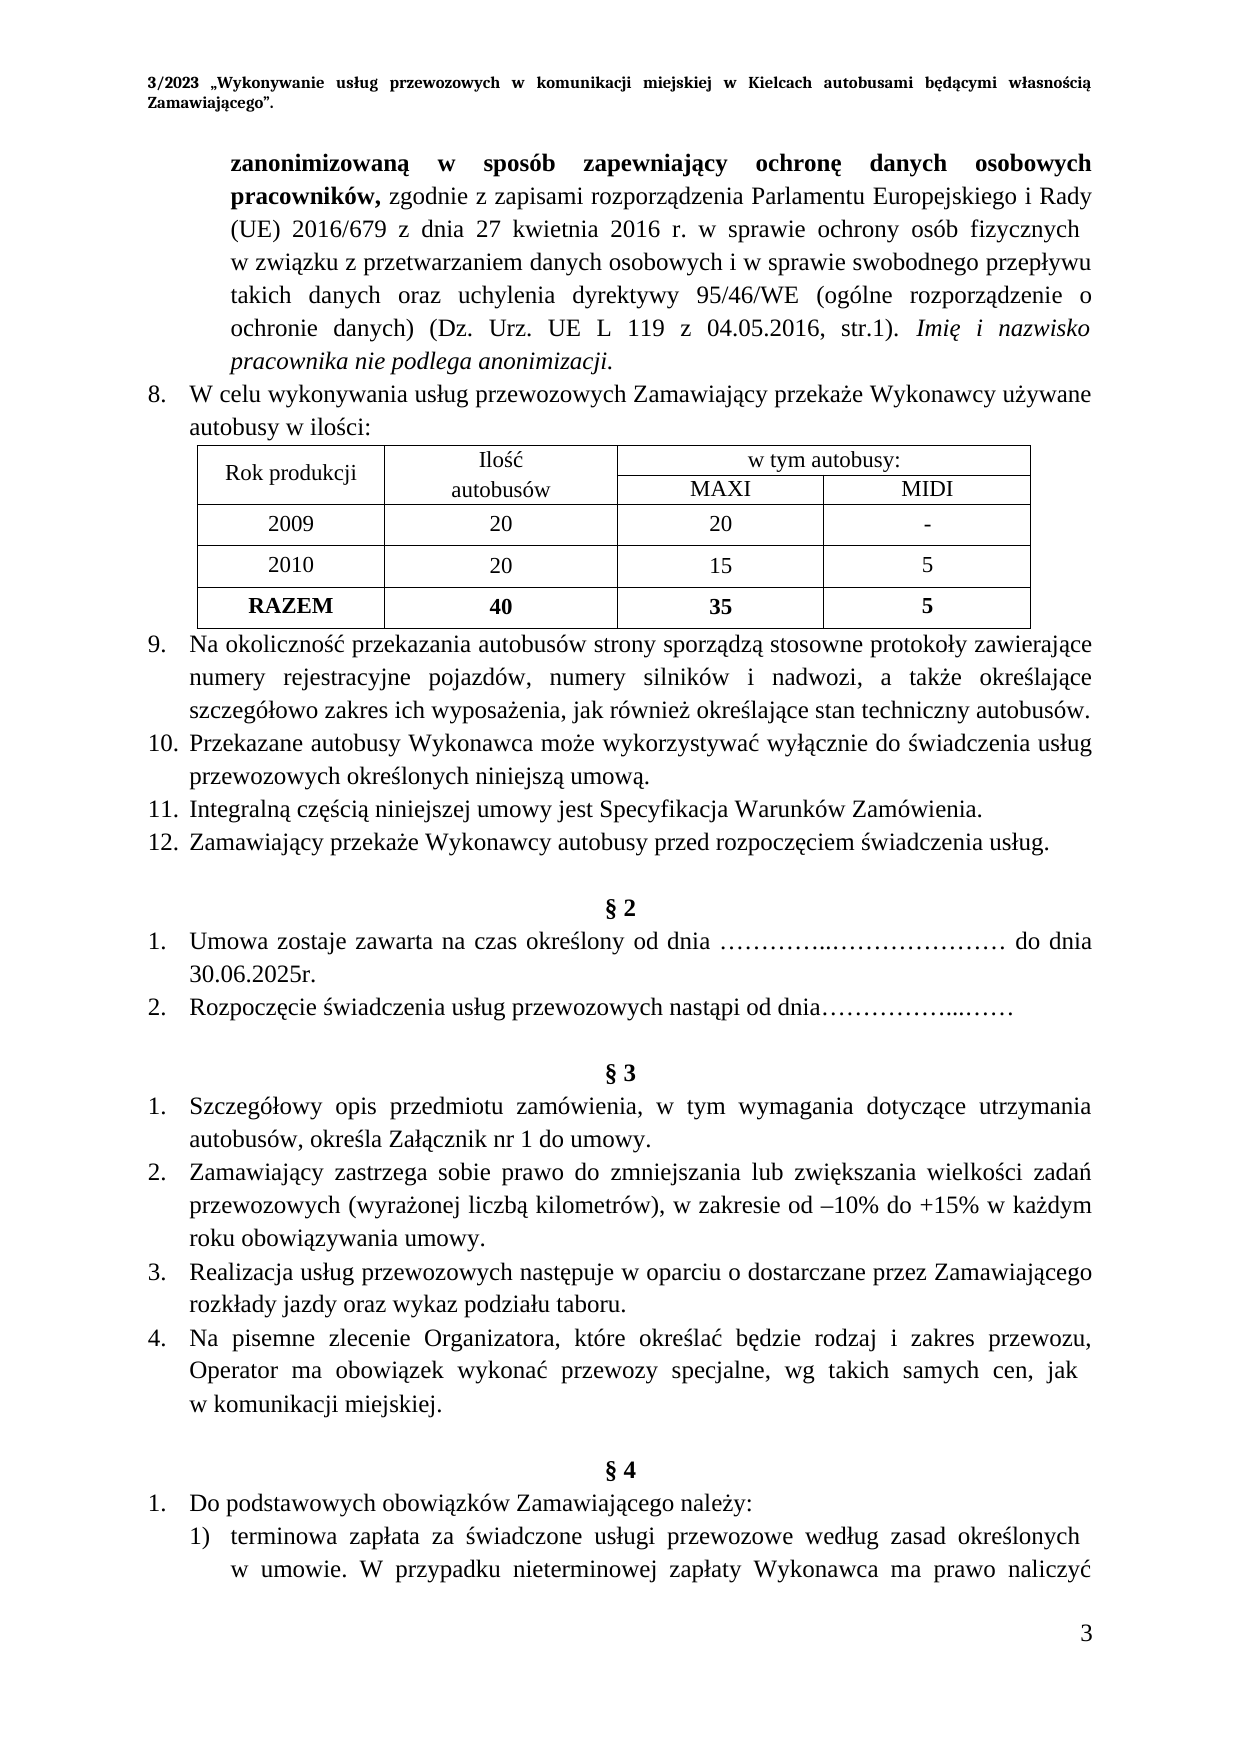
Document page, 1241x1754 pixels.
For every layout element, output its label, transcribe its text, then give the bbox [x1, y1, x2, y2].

table_cell 5 [824, 588, 1030, 628]
table_cell - [824, 505, 1030, 545]
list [189, 1521, 1092, 1582]
list Do podstawowych obowiązków Zamawiającego należy: [148, 1488, 1092, 1516]
table_cell 20 [385, 546, 617, 587]
table_cell RAZEM [198, 588, 384, 628]
list Na okoliczność przekazania autobusów strony sporządzą stosowne protokoły zawierające numery rejestracyjne pojazdów, numery silników i nadwozi, a także określające szczegółowo zakres ich wyposażenia, jak również określające stan techniczny autobusów. [148, 629, 1092, 724]
list Przekazane autobusy Wykonawca może wykorzystywać wyłącznie do świadczenia usług przewozowych określonych niniejszą umową. [148, 728, 1092, 790]
list Rozpoczęcie świadczenia usług przewozowych nastąpi od dnia……………...…… [148, 992, 1092, 1021]
list Zamawiający przekaże Wykonawcy autobusy przed rozpoczęciem świadczenia usług. [148, 827, 1092, 856]
list W celu wykonywania usług przewozowych Zamawiający przekaże Wykonawcy używane autobusy w ilości: [148, 379, 1092, 441]
table_cell 20 [618, 505, 823, 545]
table_cell 2010 [198, 546, 384, 587]
list Na pisemne zlecenie Organizatora, które określać będzie rodzaj i zakres przewozu, Operator ma obowiązek wykonać przewozy specjalne, wg takich samych cen, jak w komunikacji miejskiej. [148, 1323, 1092, 1417]
table_cell 2009 [198, 505, 384, 545]
list Szczegółowy opis przedmiotu zamówienia, w tym wymagania dotyczące utrzymania autobusów, określa Załącznik nr 1 do umowy. [148, 1091, 1092, 1153]
text § 2 [148, 893, 1092, 922]
table_cell 35 [618, 588, 823, 628]
text § 3 [148, 1058, 1092, 1087]
table_cell MAXI [618, 476, 823, 504]
list Zamawiający zastrzega sobie prawo do zmniejszania lub zwiększania wielkości zadań przewozowych (wyrażonej liczbą kilometrów), w zakresie od –10% do +15% w każdym roku obowiązywania umowy. [148, 1157, 1092, 1252]
table_header Ilość autobusów [385, 446, 617, 504]
table_header w tym autobusy: [618, 446, 1030, 474]
text § 4 [148, 1455, 1092, 1483]
table_cell 15 [618, 546, 823, 587]
table_cell 40 [385, 588, 617, 628]
table_cell MIDI [824, 476, 1030, 504]
table_cell 20 [385, 505, 617, 545]
table_header Rok produkcji [198, 446, 384, 504]
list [189, 148, 1092, 374]
list Integralną częścią niniejszej umowy jest Specyfikacja Warunków Zamówienia. [148, 794, 1092, 823]
list Umowa zostaje zawarta na czas określony od dnia …………..………………… do dnia 30.06.2025r. [148, 926, 1092, 988]
table_cell 5 [824, 546, 1030, 587]
list Realizacja usług przewozowych następuje w oparciu o dostarczane przez Zamawiającego rozkłady jazdy oraz wykaz podziału taboru. [148, 1257, 1092, 1318]
